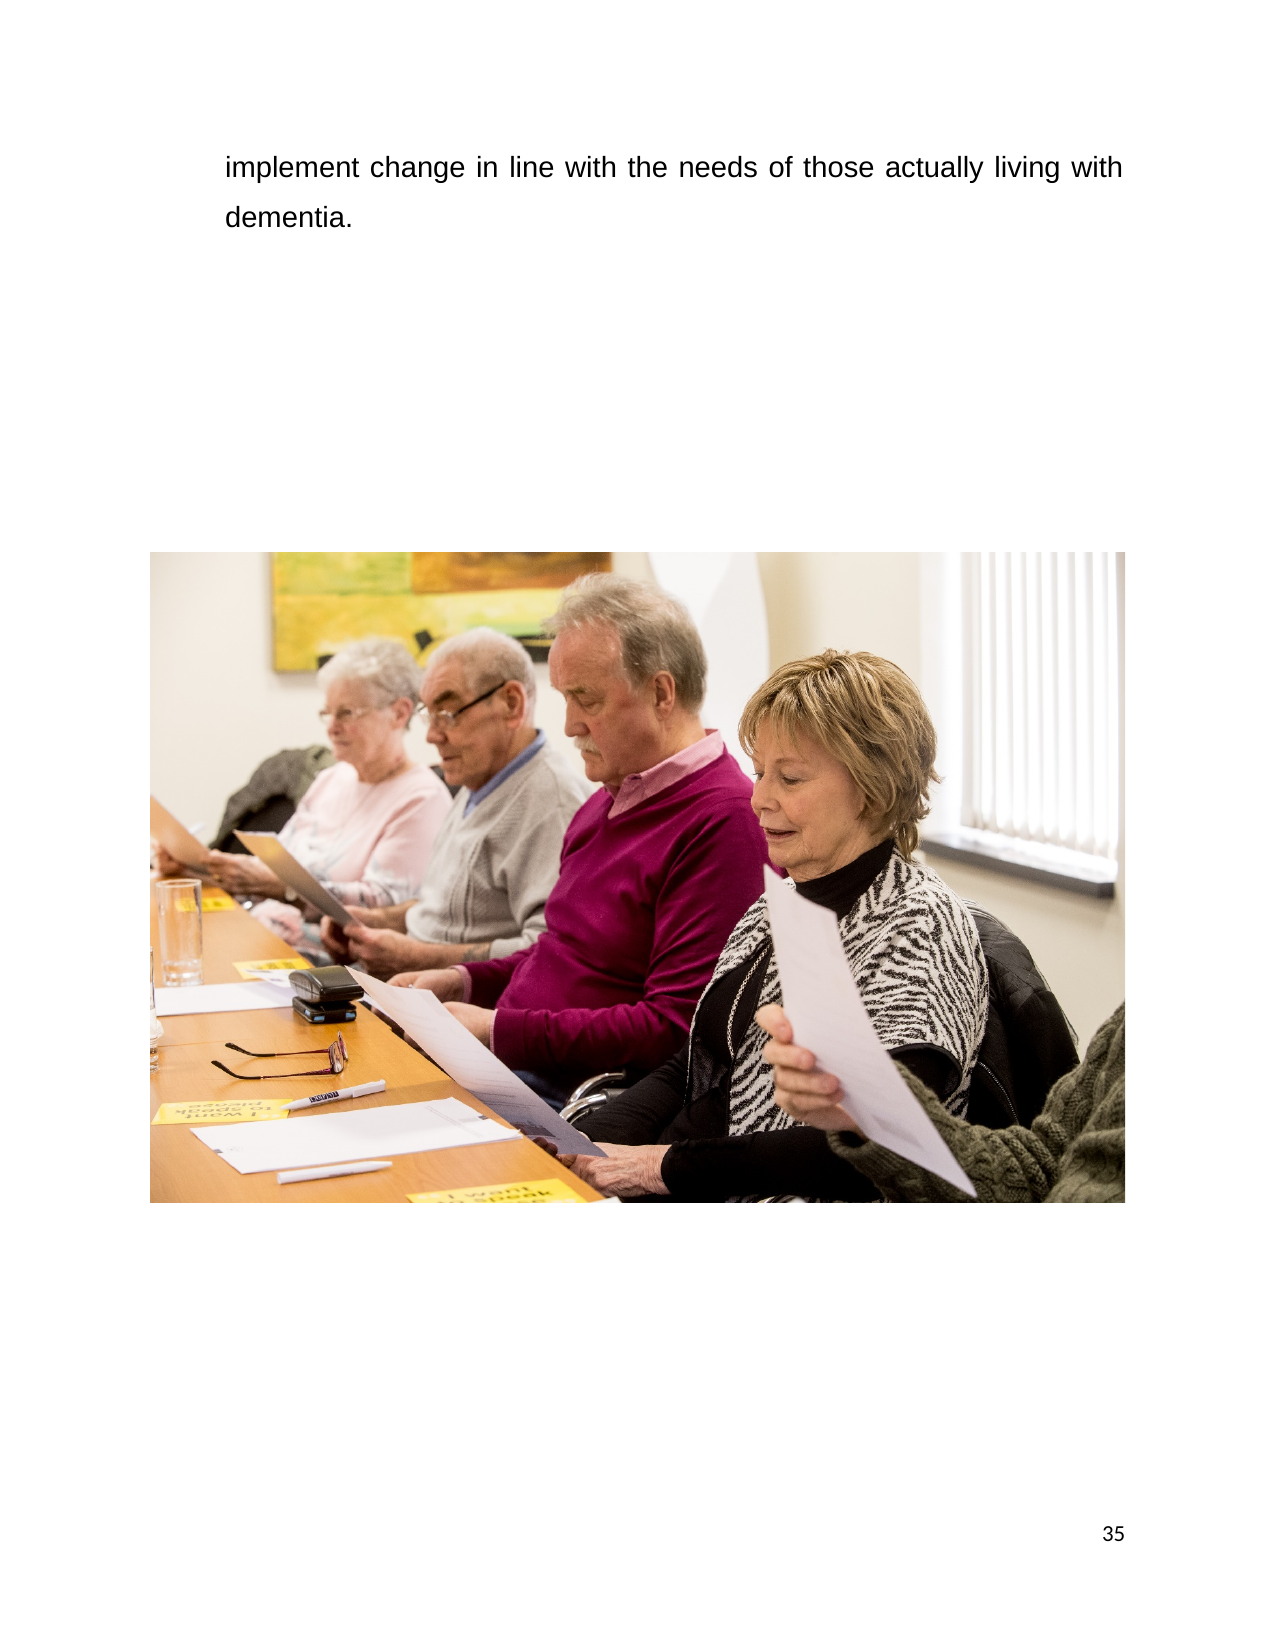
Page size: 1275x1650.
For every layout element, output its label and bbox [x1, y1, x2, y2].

picture [150, 552, 1125, 1203]
list [187, 150, 1125, 234]
